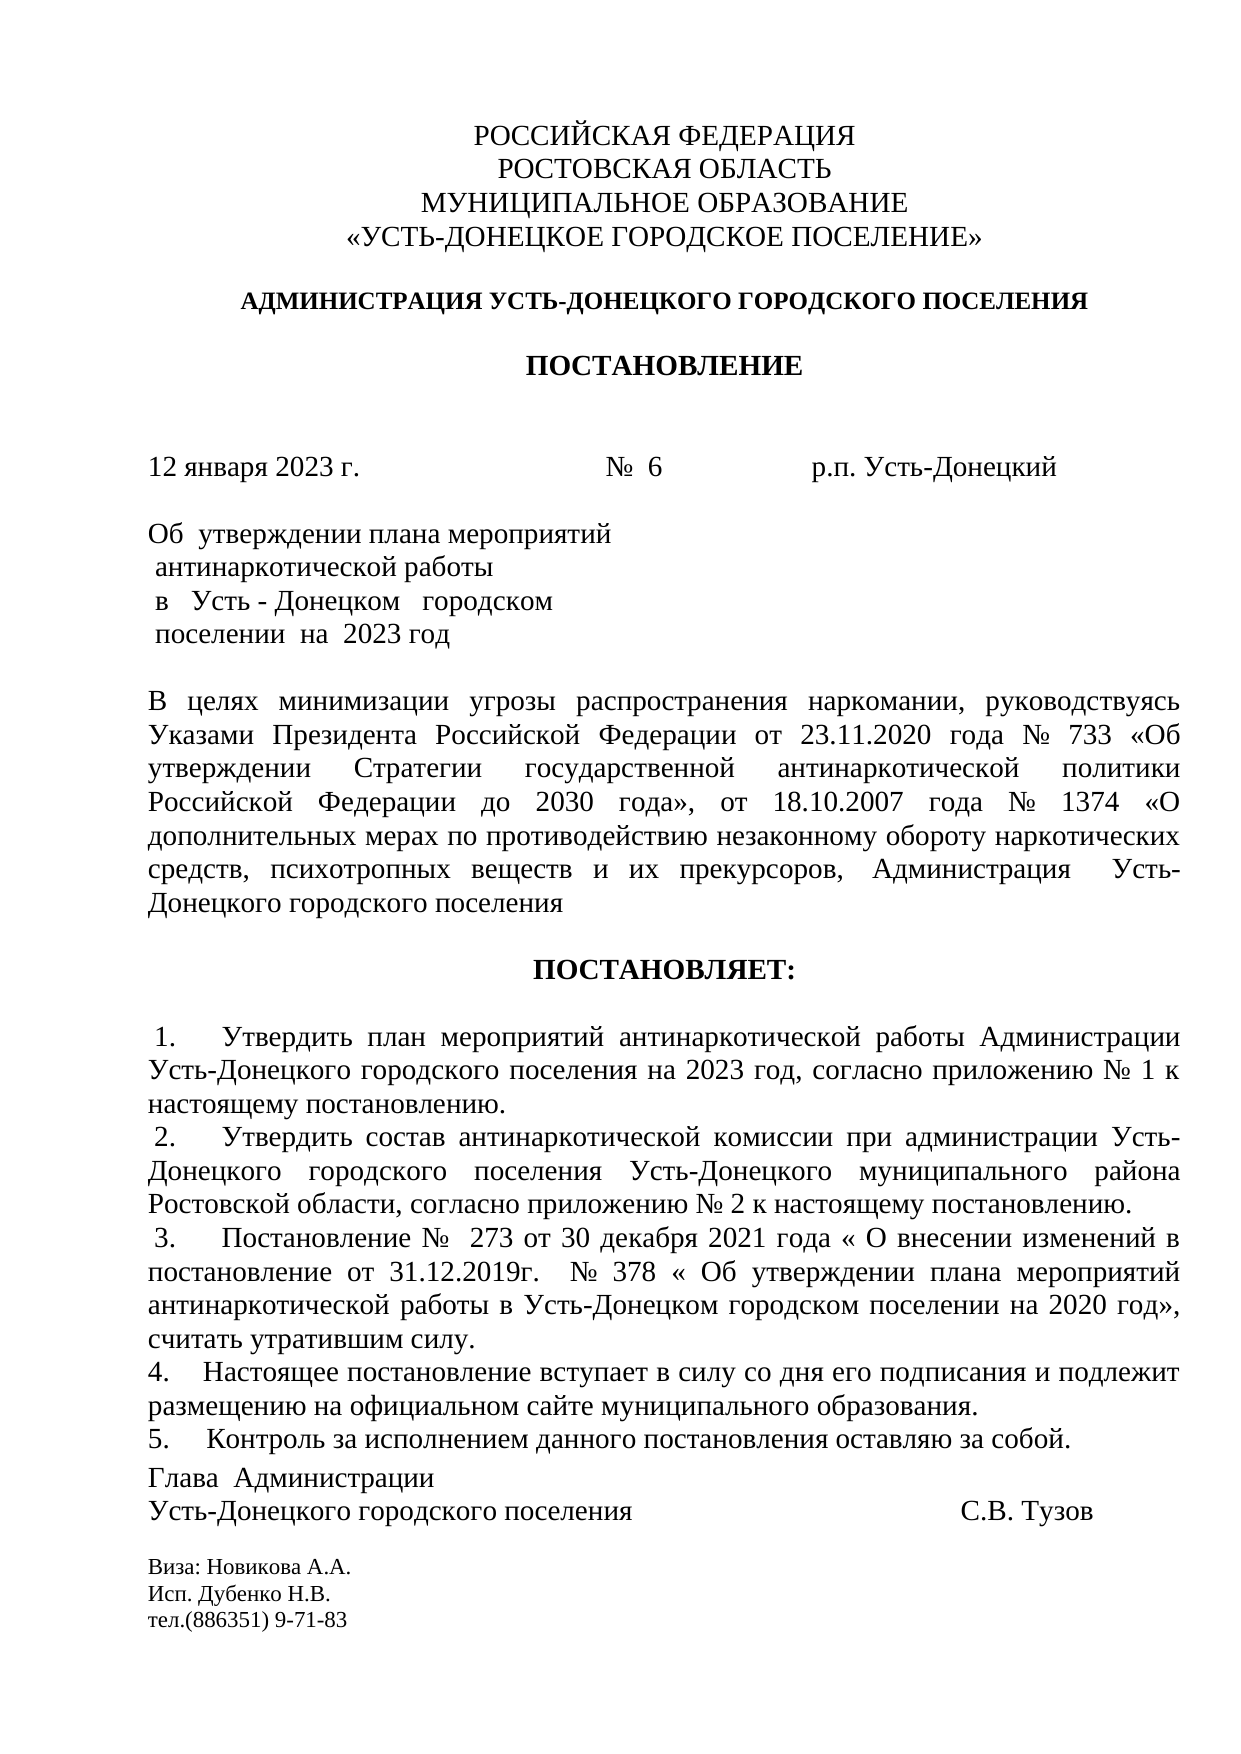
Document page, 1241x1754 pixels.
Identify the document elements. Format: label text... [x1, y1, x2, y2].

text Об утверждении плана мероприятий [148, 516, 1181, 549]
text антинаркотической работы [133, 549, 1181, 583]
text АДМИНИСТРАЦИЯ УСТЬ-ДОНЕЦКОГО ГОРОДСКОГО ПОСЕЛЕНИЯ [148, 286, 1181, 314]
subtitle ПОСТАНОВЛЕНИЕ [148, 348, 1181, 382]
text ПОСТАНОВЛЯЕТ: [148, 952, 1181, 985]
list Утвердить план мероприятий антинаркотической работы Администрации Усть-Донецкого городского поселения на 2023 год, согласно приложению № 1 к настоящему постановлению. [148, 1019, 1181, 1119]
text МУНИЦИПАЛЬНОЕ ОБРАЗОВАНИЕ [148, 185, 1181, 219]
text 12 января 2023 г. № 6 р.п. Усть-Донецкий [148, 449, 1181, 482]
text Исп. Дубенко Н.В. [148, 1580, 1181, 1606]
list Постановление № 273 от 30 декабря 2021 года « О внесении изменений в постановление от 31.12.2019г. № 378 « Об утверждении плана мероприятий антинаркотической работы в Усть-Донецком городском поселении на 2020 год», считать утратившим силу. [148, 1220, 1181, 1354]
text «УСТЬ-ДОНЕЦКОЕ ГОРОДСКОЕ ПОСЕЛЕНИЕ» [148, 219, 1181, 252]
text РОССИЙСКАЯ ФЕДЕРАЦИЯ [148, 118, 1181, 152]
text В целях минимизации угрозы распространения наркомании, руководствуясь Указами Президента Российской Федерации от 23.11.2020 года № 733 «Об утверждении Стратегии государственной антинаркотической политики Российской Федерации до 2030 года», от 18.10.2007 года № 1374 «О дополнительных мерах по противодействию незаконному обороту наркотических средств, психотропных веществ и их прекурсоров, Администрация Усть-Донецкого городского поселения [148, 683, 1181, 918]
text Усть-Донецкого городского поселения С.В. Тузов [148, 1493, 1181, 1527]
text Глава Администрации [148, 1460, 1181, 1493]
text тел.(886351) 9-71-83 [148, 1606, 1181, 1632]
text Виза: Новикова А.А. [148, 1553, 1181, 1580]
text поселении на 2023 год [148, 616, 1181, 650]
text РОСТОВСКАЯ ОБЛАСТЬ [148, 152, 1181, 185]
text 5. Контроль за исполнением данного постановления оставляю за собой. [148, 1421, 1181, 1455]
text в Усть - Донецком городском [148, 583, 1181, 616]
list Утвердить состав антинаркотической комиссии при администрации Усть-Донецкого городского поселения Усть-Донецкого муниципального района Ростовской области, согласно приложению № 2 к настоящему постановлению. [148, 1119, 1181, 1220]
text 4. Настоящее постановление вступает в силу со дня его подписания и подлежит размещению на официальном сайте муниципального образования. [148, 1354, 1181, 1421]
